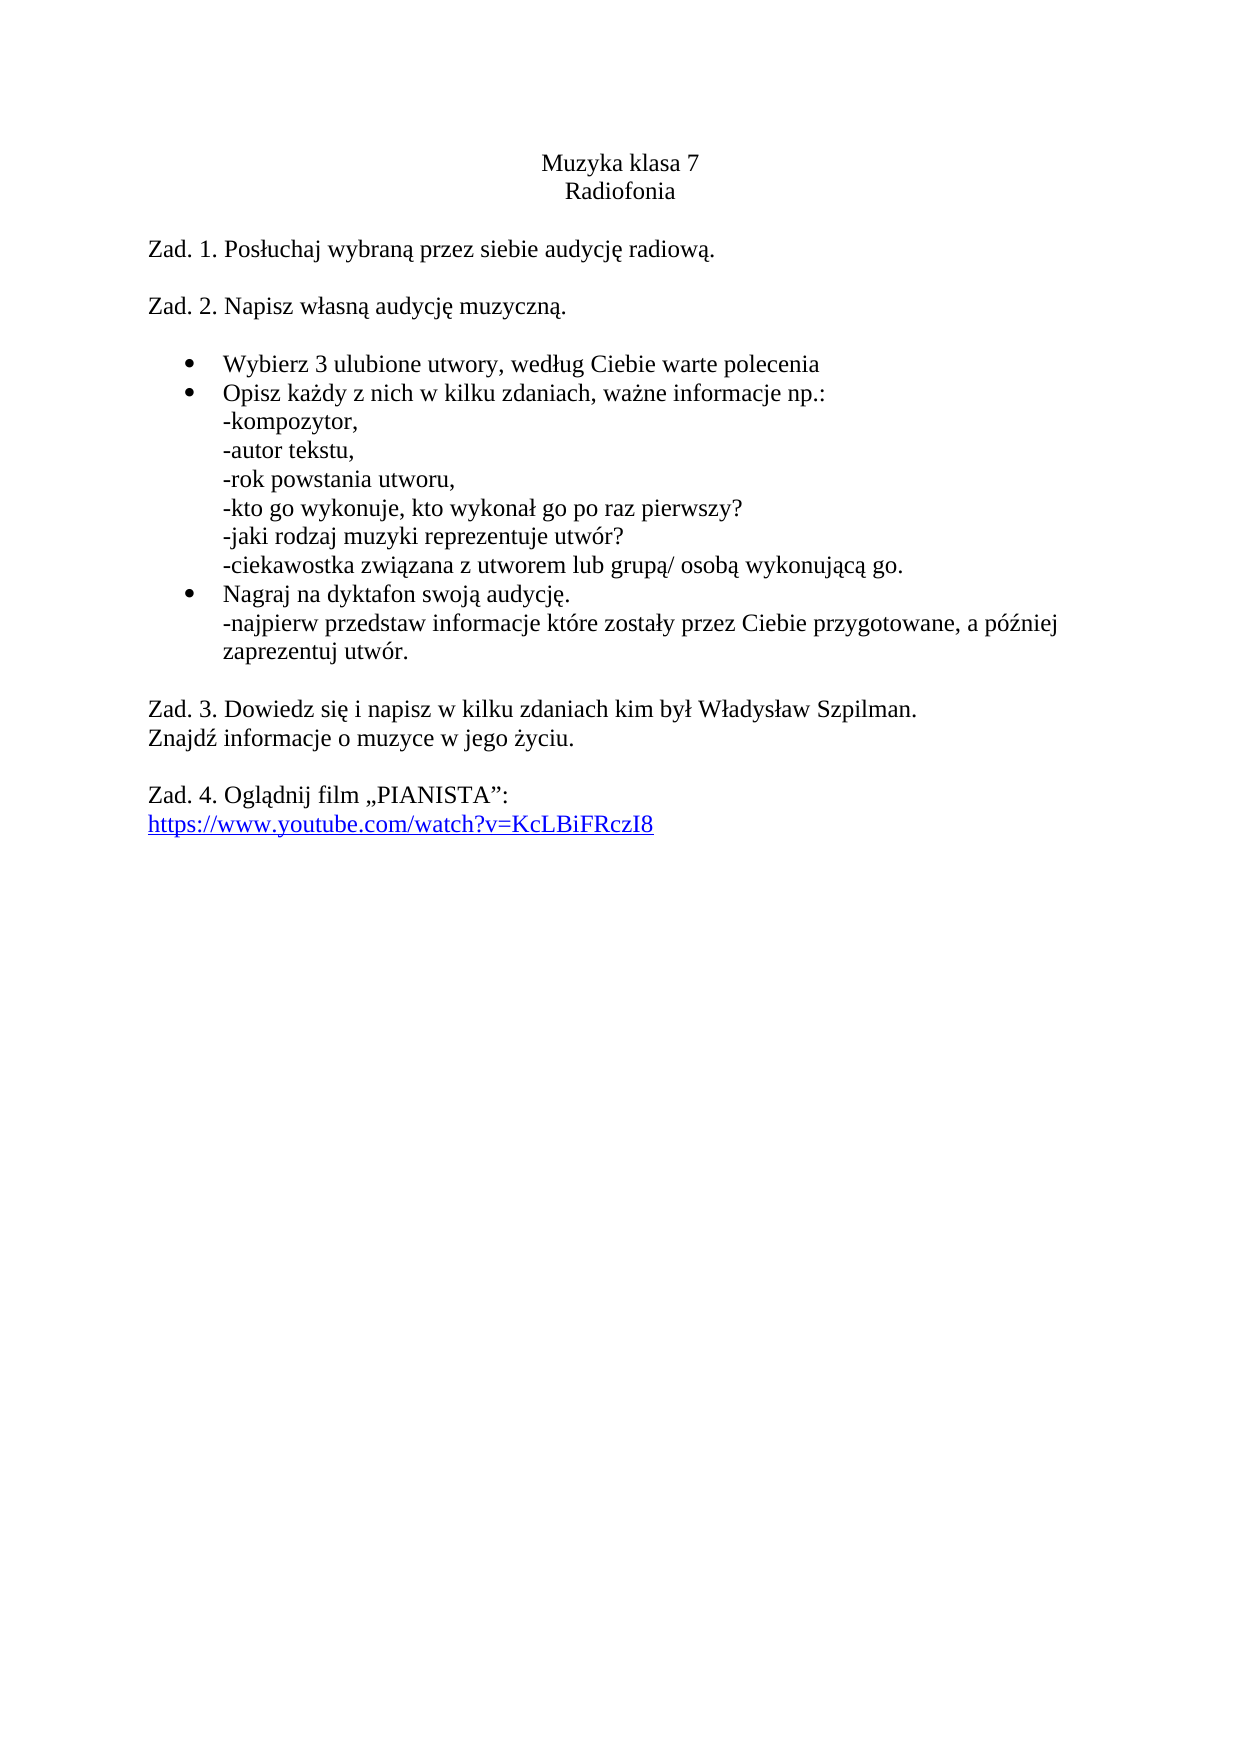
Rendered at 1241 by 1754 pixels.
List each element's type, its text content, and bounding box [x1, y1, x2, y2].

text Muzyka klasa 7 [148, 148, 1093, 176]
list Opisz każdy z nich w kilku zdaniach, ważne informacje np.: [185, 378, 1093, 406]
text -autor tekstu, [223, 435, 1093, 464]
text -kompozytor, [223, 406, 1093, 435]
text Znajdź informacje o muzyce w jego życiu. [148, 723, 1093, 751]
text Zad. 1. Posłuchaj wybraną przez siebie audycję radiową. [148, 234, 1093, 263]
text Radiofonia [148, 176, 1093, 205]
text Zad. 4. Oglądnij film „PIANISTA”: [148, 780, 1093, 809]
text -rok powstania utworu, [223, 464, 1093, 493]
text https://www.youtube.com/watch?v=KcLBiFRczI8 [148, 809, 1093, 838]
text -najpierw przedstaw informacje które zostały przez Ciebie przygotowane, a później zaprezentuj utwór. [223, 608, 1093, 665]
text -kto go wykonuje, kto wykonał go po raz pierwszy? [223, 493, 1093, 521]
text Zad. 3. Dowiedz się i napisz w kilku zdaniach kim był Władysław Szpilman. [148, 694, 1093, 723]
list Wybierz 3 ulubione utwory, według Ciebie warte polecenia [185, 349, 1093, 378]
text Zad. 2. Napisz własną audycję muzyczną. [148, 291, 1093, 320]
list Nagraj na dyktafon swoją audycję. [185, 579, 1093, 608]
text -ciekawostka związana z utworem lub grupą/ osobą wykonującą go. [223, 550, 1093, 579]
text -jaki rodzaj muzyki reprezentuje utwór? [223, 521, 1093, 550]
